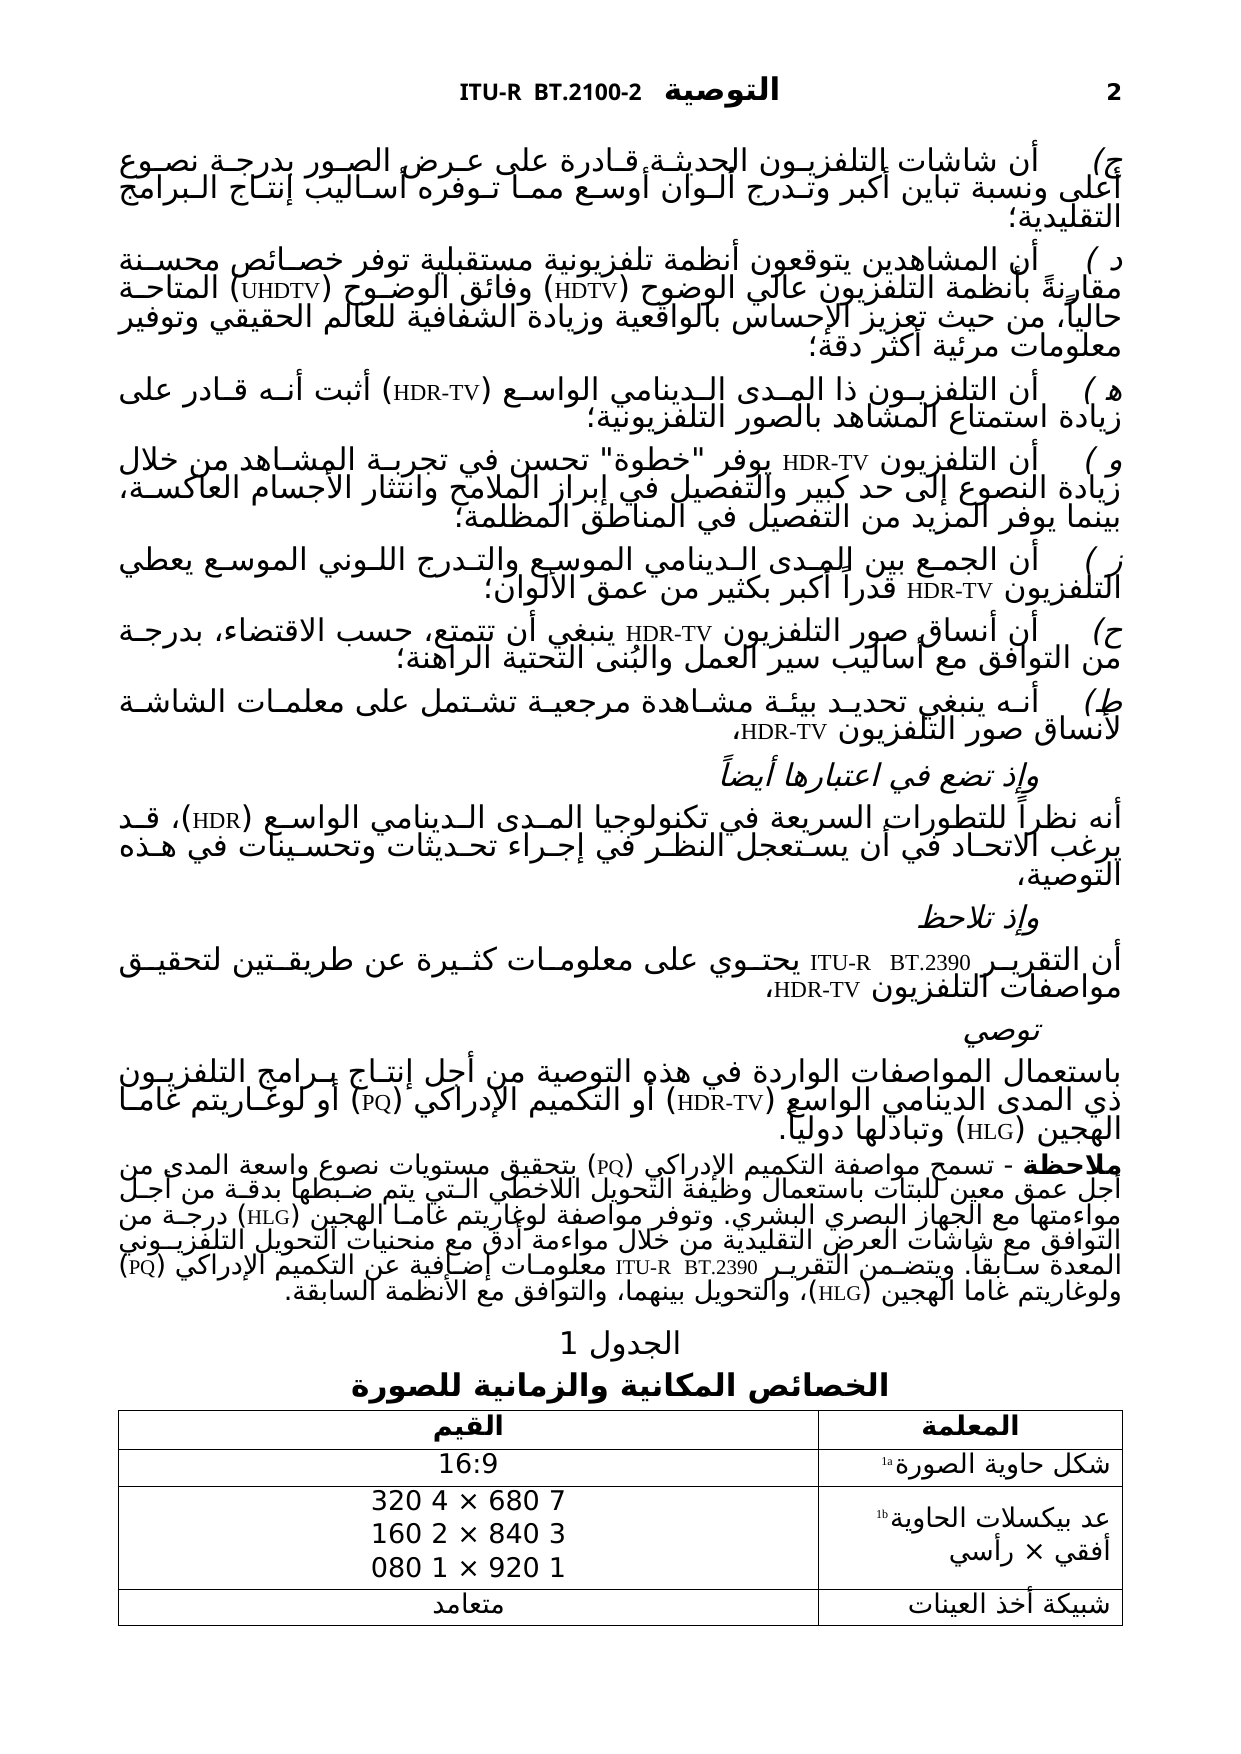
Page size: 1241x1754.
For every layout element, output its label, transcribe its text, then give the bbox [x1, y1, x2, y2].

title الخصائص المكانية والزمانية للصورة [400, 1373, 571, 1402]
table_cell 16:9 [119, 1450, 818, 1486]
title الخصائص المكانية والزمانية للصورة [557, 1373, 1122, 1402]
text وإذ تضع في اعتبارها أيضاً [118, 764, 1039, 793]
text أنه نظراً للتطورات السريعة في تكنولوجيا المدى الدينامي الواسع (HDR)، قد يرغب الاتحاد في أن يستعجل النظر في إجراء تحديثات وتحسينات في هذه التوصية، [118, 805, 1122, 893]
table_cell شبيكة أخذ العينات [819, 1590, 1122, 1625]
text ج) أن شاشات التلفزيون الحديثة قادرة على عرض الصور بدرجة نصوع أعلى ونسبة تباين أكبر وتدرج ألوان أوسع مما توفره أساليب إنتاج البرامج التقليدية؛ [118, 148, 1122, 235]
text د ) أن المشاهدين يتوقعون أنظمة تلفزيونية مستقبلية توفر خصائص محسنة مقارنةً بأنظمة التلفزيون عالي الوضوح (HDTV) وفائق الوضوح (UHDTV) المتاحة حالياً، من حيث تعزيز الإحساس بالواقعية وزيادة الشفافية للعالم الحقيقي وتوفير معلومات مرئية أكثر دقة؛ [118, 248, 1122, 364]
text و ) أن التلفزيون HDR-TV يوفر "خطوة" تحسن في تجربة المشاهد من خلال زيادة النصوع إلى حد كبير والتفصيل في إبراز الملامح وانتثار الأجسام العاكسة، بينما يوفر المزيد من التفصيل في المناطق المظلمة؛ [118, 447, 1122, 535]
table_header القيم [119, 1411, 818, 1449]
text باستعمال المواصفات الواردة في هذه التوصية من أجل إنتاج برامج التلفزيون ذي المدى الدينامي الواسع (HDR-TV) أو التكميم الإدراكي (PQ) أو لوغاريتم غاما الهجين (HLG) وتبادلها دولياً. [118, 1059, 1122, 1146]
text ز ) أن الجمع بين المدى الدينامي الموسع والتدرج اللوني الموسع يعطي التلفزيون HDR-TV قدراً أكبر بكثير من عمق الألوان؛ [118, 547, 1094, 606]
table_cell متعامد [119, 1590, 818, 1625]
table_header المعلمة [819, 1411, 1122, 1449]
text وإذ تلاحظ [118, 905, 1039, 934]
text ملاحظة - تسمح مواصفة التكميم الإدراكي (PQ) بتحقيق مستويات نصوع واسعة المدى من أجل عمق معين للبتات باستعمال وظيفة التحويل اللاخطي التي يتم ضبطها بدقة من أجل مواءمتها مع الجهاز البصري البشري. وتوفر مواصفة لوغاريتم غاما الهجين (HLG) درجة من التوافق مع شاشات العرض التقليدية من خلال مواءمة أدق مع منحنيات التحويل التلفزيوني المعدة سابقاً. ويتضمن التقرير ITU-R BT.2390 معلومات إضافية عن التكميم الإدراكي (PQ) ولوغاريتم غاما الهجين (HLG)، والتحويل بينهما، والتوافق مع الأنظمة السابقة. [118, 1155, 1122, 1306]
table_cell 7 680 × 4 320 3 840 × 2 160 1 920 × 1 080 [119, 1487, 818, 1589]
text ح) أن أنساق صور التلفزيون HDR-TV ينبغي أن تتمتع، حسب الاقتضاء، بدرجة من التوافق مع أساليب سير العمل والبُنى التحتية الراهنة؛ [118, 618, 1122, 676]
table_cell عد بيكسلات الحاوية 1b أفقي × رأسي [819, 1487, 1122, 1589]
text ط) أنه ينبغي تحديد بيئة مشاهدة مرجعية تشتمل على معلمات الشاشة لأنساق صور التلفزيون HDR-TV، [118, 689, 1122, 747]
text الجدول 1 [118, 1331, 1122, 1361]
text أن التقرير ITU-R BT.2390 يحتوي على معلومات كثيرة عن طريقتين لتحقيق مواصفات التلفزيون HDR-TV، [118, 947, 1122, 1005]
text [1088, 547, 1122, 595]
title الخصائص المكانية والزمانية للصورة [118, 1373, 442, 1402]
table_cell شكل حاوية الصورة 1a [819, 1450, 1122, 1486]
text توصي [118, 1017, 1039, 1046]
text ه‍ ) أن التلفزيون ذا المدى الدينامي الواسع (HDR-TV) أثبت أنه قادر على زيادة استمتاع المشاهد بالصور التلفزيونية؛ [118, 377, 1122, 435]
